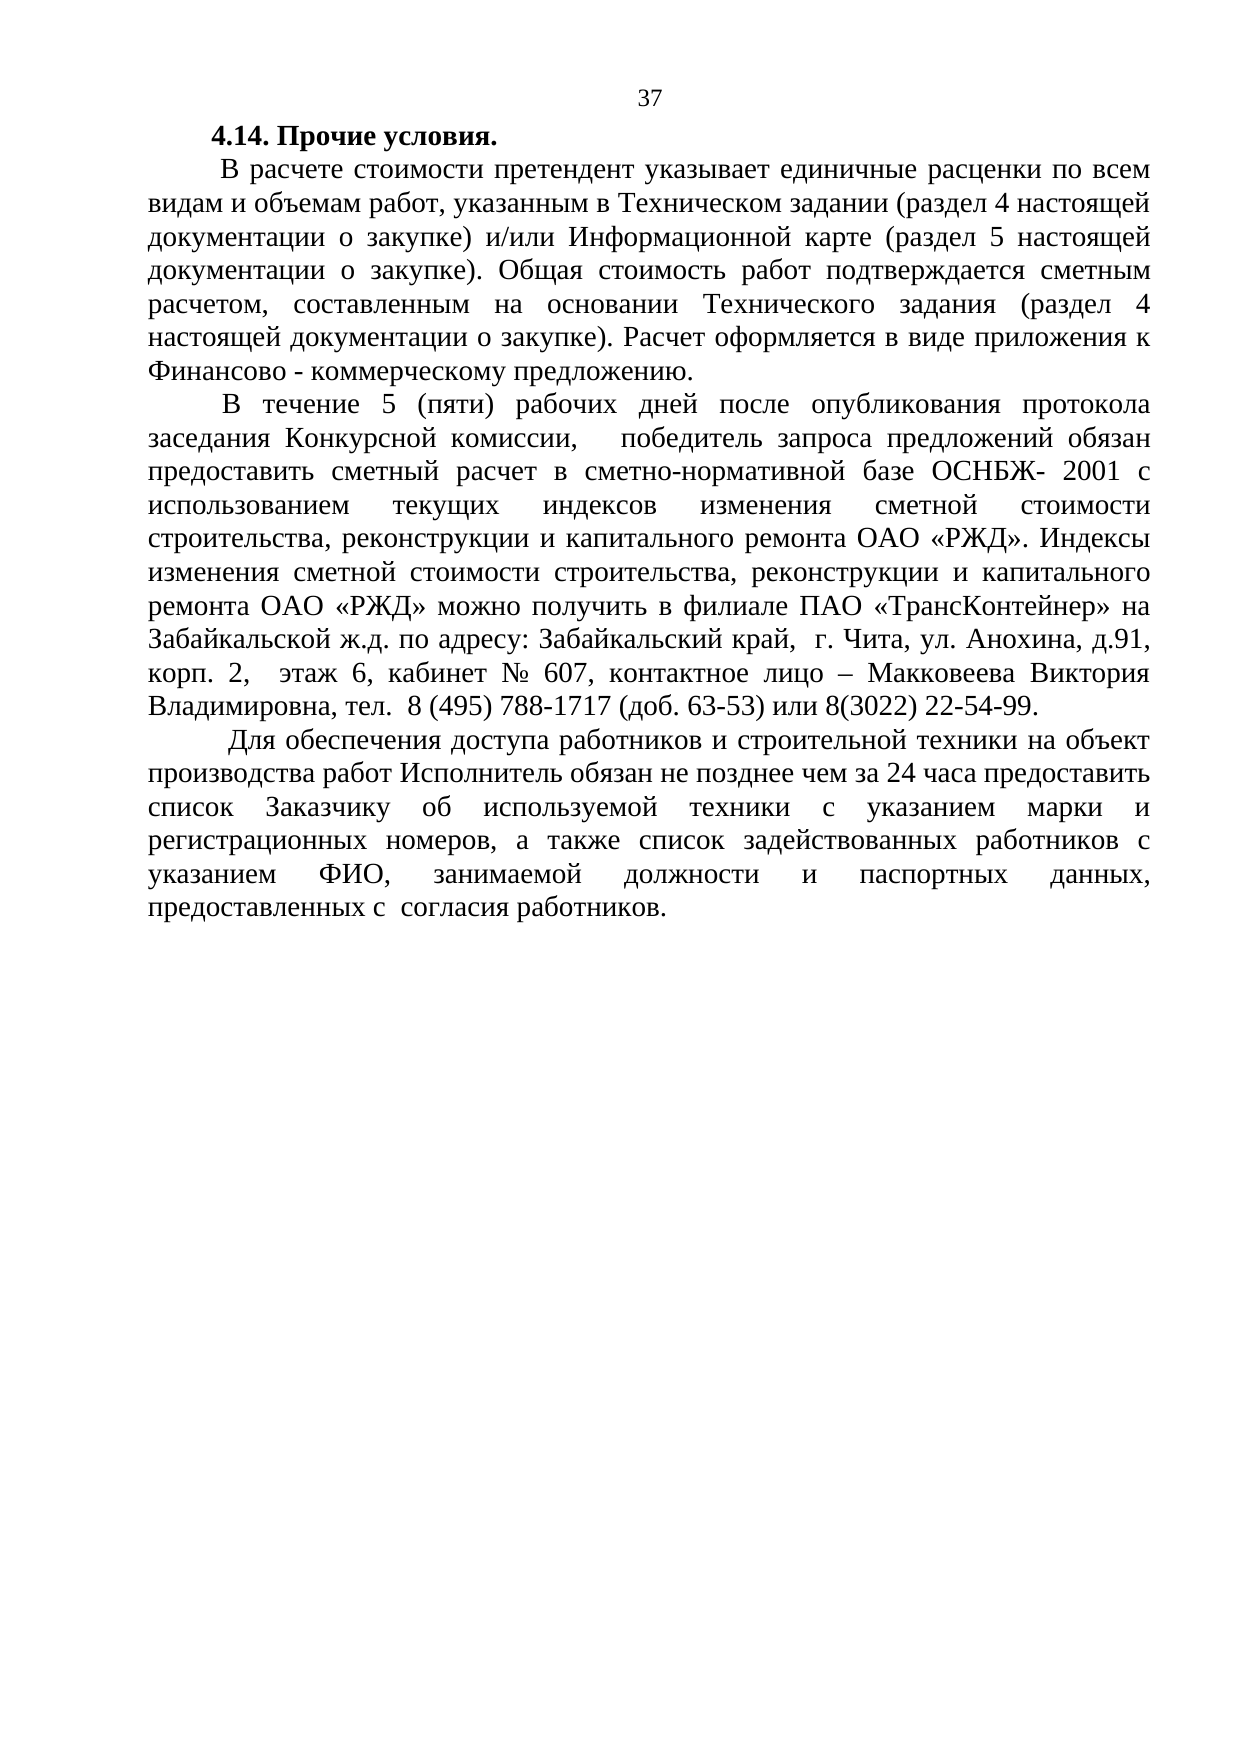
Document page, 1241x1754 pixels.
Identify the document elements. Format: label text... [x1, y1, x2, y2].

text В течение 5 (пяти) рабочих дней после опубликования протокола заседания Конкурсной комиссии, победитель запроса предложений обязан предоставить сметный расчет в сметно-нормативной базе ОСНБЖ- 2001 с использованием текущих индексов изменения сметной стоимости строительства, реконструкции и капитального ремонта ОАО «РЖД». Индексы изменения сметной стоимости строительства, реконструкции и капитального ремонта ОАО «РЖД» можно получить в филиале ПАО «ТрансКонтейнер» на Забайкальской ж.д. по адресу: Забайкальский край, г. Чита, ул. Анохина, д.91, корп. 2, этаж 6, кабинет № 607, контактное лицо – Макковеева Виктория Владимировна, тел. 8 (495) 788-1717 (доб. 63-53) или 8(3022) 22-54-99. [148, 386, 1152, 722]
list 4.14. Прочие условия. [148, 118, 1152, 152]
list В расчете стоимости претендент указывает единичные расценки по всем видам и объемам работ, указанным в Техническом задании (раздел 4 настоящей документации о закупке) и/или Информационной карте (раздел 5 настоящей документации о закупке). Общая стоимость работ подтверждается сметным расчетом, составленным на основании Технического задания (раздел 4 настоящей документации о закупке). Расчет оформляется в виде приложения к Финансово - коммерческому предложению. [148, 152, 1152, 386]
text Для обеспечения доступа работников и строительной техники на объект производства работ Исполнитель обязан не позднее чем за 24 часа предоставить список Заказчику об используемой техники с указанием марки и регистрационных номеров, а также список задействованных работников с указанием ФИО, занимаемой должности и паспортных данных, предоставленных с согласия работников. [148, 722, 1152, 923]
